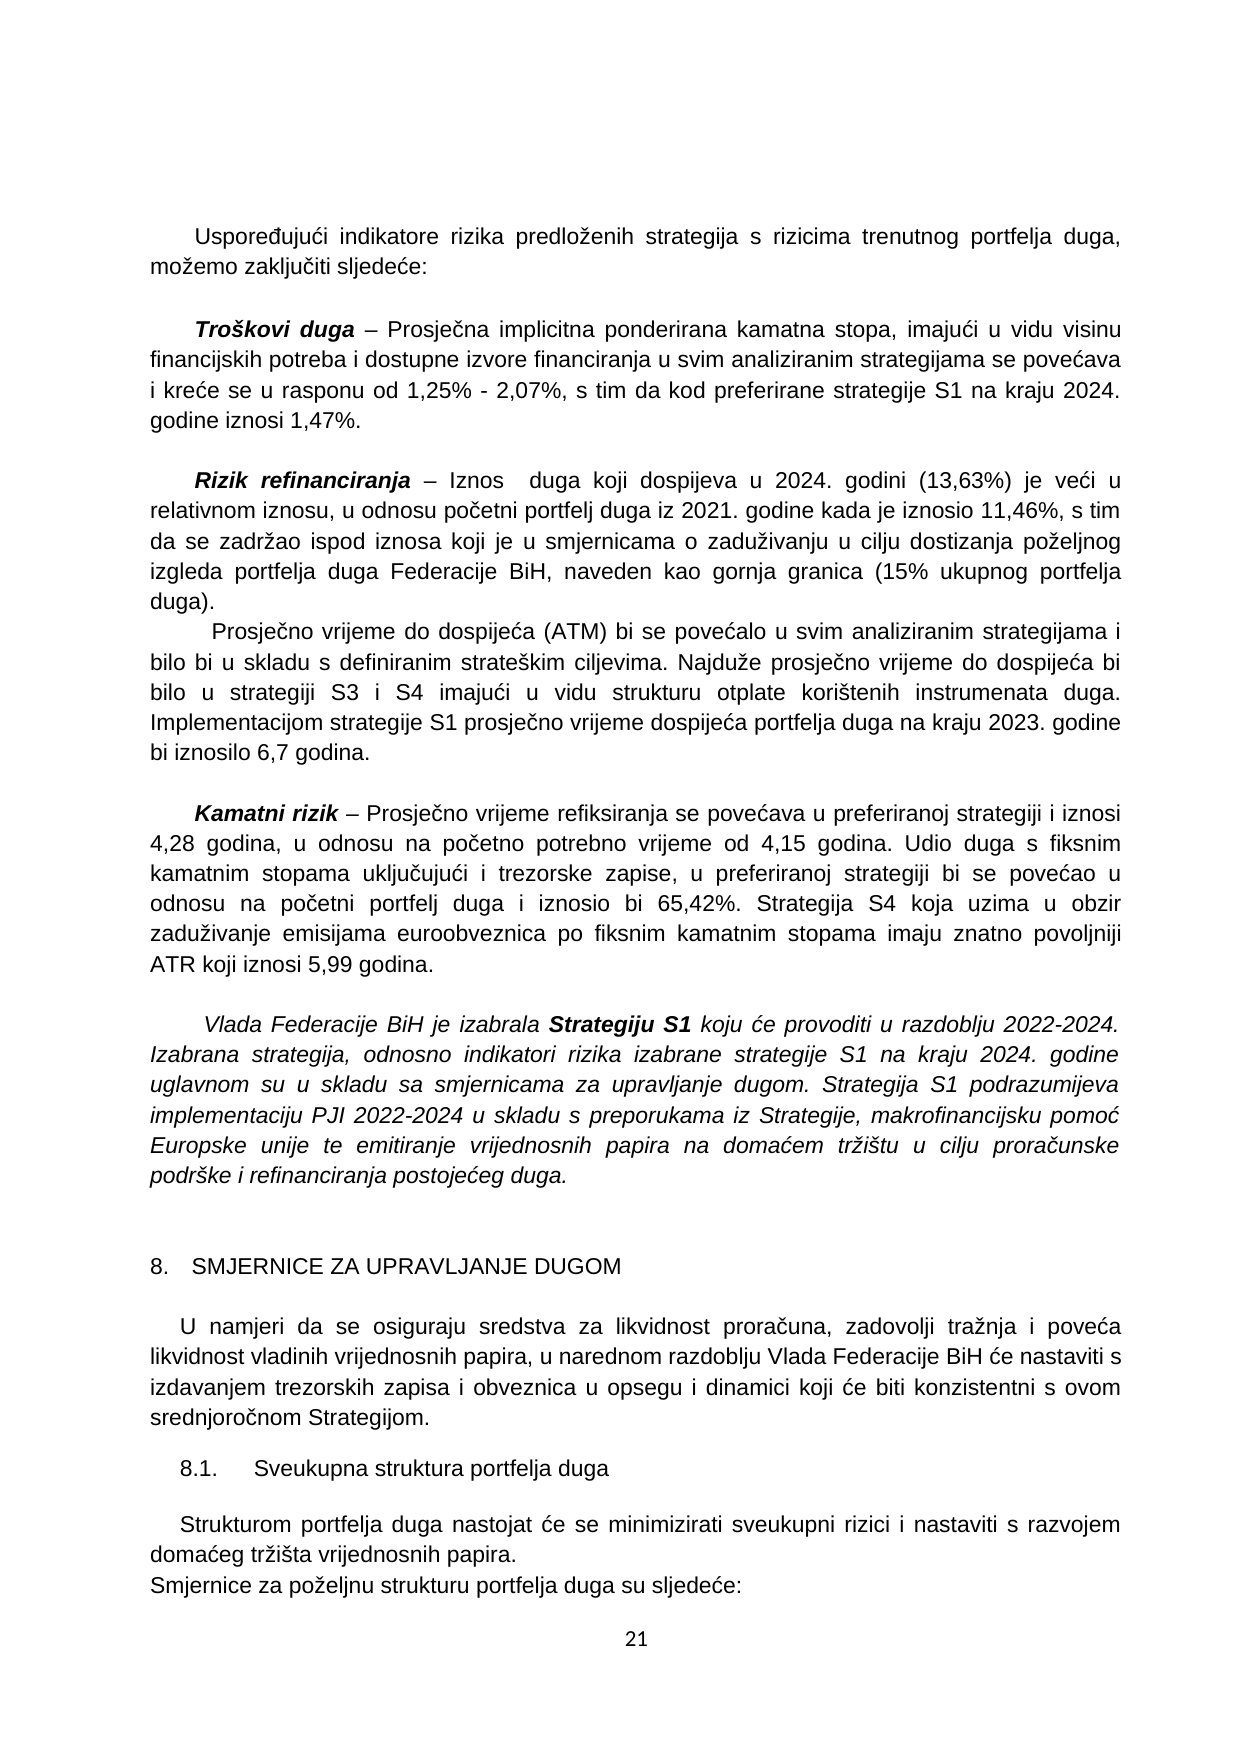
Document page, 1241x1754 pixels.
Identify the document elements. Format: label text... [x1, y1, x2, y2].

text U namjeri da se osiguraju sredstva za likvidnost proračuna, zadovolji tražnja i poveća likvidnost vladinih vrijednosnih papira, u narednom razdoblju Vlada Federacije BiH će nastaviti s izdavanjem trezorskih zapisa i obveznica u opsegu i dinamici koji će biti konzistentni s ovom srednjoročnom Strategijom. [150, 1313, 1122, 1430]
text Uspoređujući indikatore rizika predloženih strategija s rizicima trenutnog portfelja duga, možemo zaključiti sljedeće: [150, 223, 1122, 279]
text Kamatni rizik – Prosječno vrijeme refiksiranja se povećava u preferiranoj strategiji i iznosi 4,28 godina, u odnosu na početno potrebno vrijeme od 4,15 godina. Udio duga s fiksnim kamatnim stopama uključujući i trezorske zapise, u preferiranoj strategiji bi se povećao u odnosu na početni portfelj duga i iznosio bi 65,42%. Strategija S4 koja uzima u obzir zaduživanje emisijama euroobveznica po fiksnim kamatnim stopama imaju znatno povoljniji ATR koji iznosi 5,99 godina. [150, 799, 1122, 977]
text Rizik refinanciranja – Iznos duga koji dospijeva u 2024. godini (13,63%) je veći u relativnom iznosu, u odnosu početni portfelj duga iz 2021. godine kada je iznosio 11,46%, s tim da se zadržao ispod iznosa koji je u smjernicama o zaduživanju u cilju dostizanja poželjnog izgleda portfelja duga Federacije BiH, naveden kao gornja granica (15% ukupnog portfelja duga). [150, 467, 1122, 614]
text Prosječno vrijeme do dospijeća (ATM) bi se povećalo u svim analiziranim strategijama i bilo bi u skladu s definiranim strateškim ciljevima. Najduže prosječno vrijeme do dospijeća bi bilo u strategiji S3 i S4 imajući u vidu strukturu otplate korištenih instrumenata duga. Implementacijom strategije S1 prosječno vrijeme dospijeća portfelja duga na kraju 2023. godine bi iznosilo 6,7 godina. [150, 618, 1122, 765]
subtitle SMJERNICE ZA UPRAVLJANJE DUGOM [150, 1253, 1122, 1279]
text Troškovi duga – Prosječna implicitna ponderirana kamatna stopa, imajući u vidu visinu financijskih potreba i dostupne izvore financiranja u svim analiziranim strategijama se povećava i kreće se u rasponu od 1,25% - 2,07%, s tim da kod preferirane strategije S1 na kraju 2024. godine iznosi 1,47%. [150, 316, 1122, 433]
text Smjernice za poželjnu strukturu portfelja duga su sljedeće: [150, 1572, 1122, 1598]
text Vlada Federacije BiH je izabrala Strategiju S1 koju će provoditi u razdoblju 2022-2024. Izabrana strategija, odnosno indikatori rizika izabrane strategije S1 na kraju 2024. godine uglavnom su u skladu sa smjernicama za upravljanje dugom. Strategija S1 podrazumijeva implementaciju PJI 2022-2024 u skladu s preporukama iz Strategije, makrofinancijsku pomoć Europske unije te emitiranje vrijednosnih papira na domaćem tržištu u cilju proračunske podrške i refinanciranja postojećeg duga. [150, 1011, 1122, 1188]
text Strukturom portfelja duga nastojat će se minimizirati sveukupni rizici i nastaviti s razvojem domaćeg tržišta vrijednosnih papira. [150, 1511, 1122, 1568]
subtitle 8.1. Sveukupna struktura portfelja duga [179, 1455, 1122, 1481]
